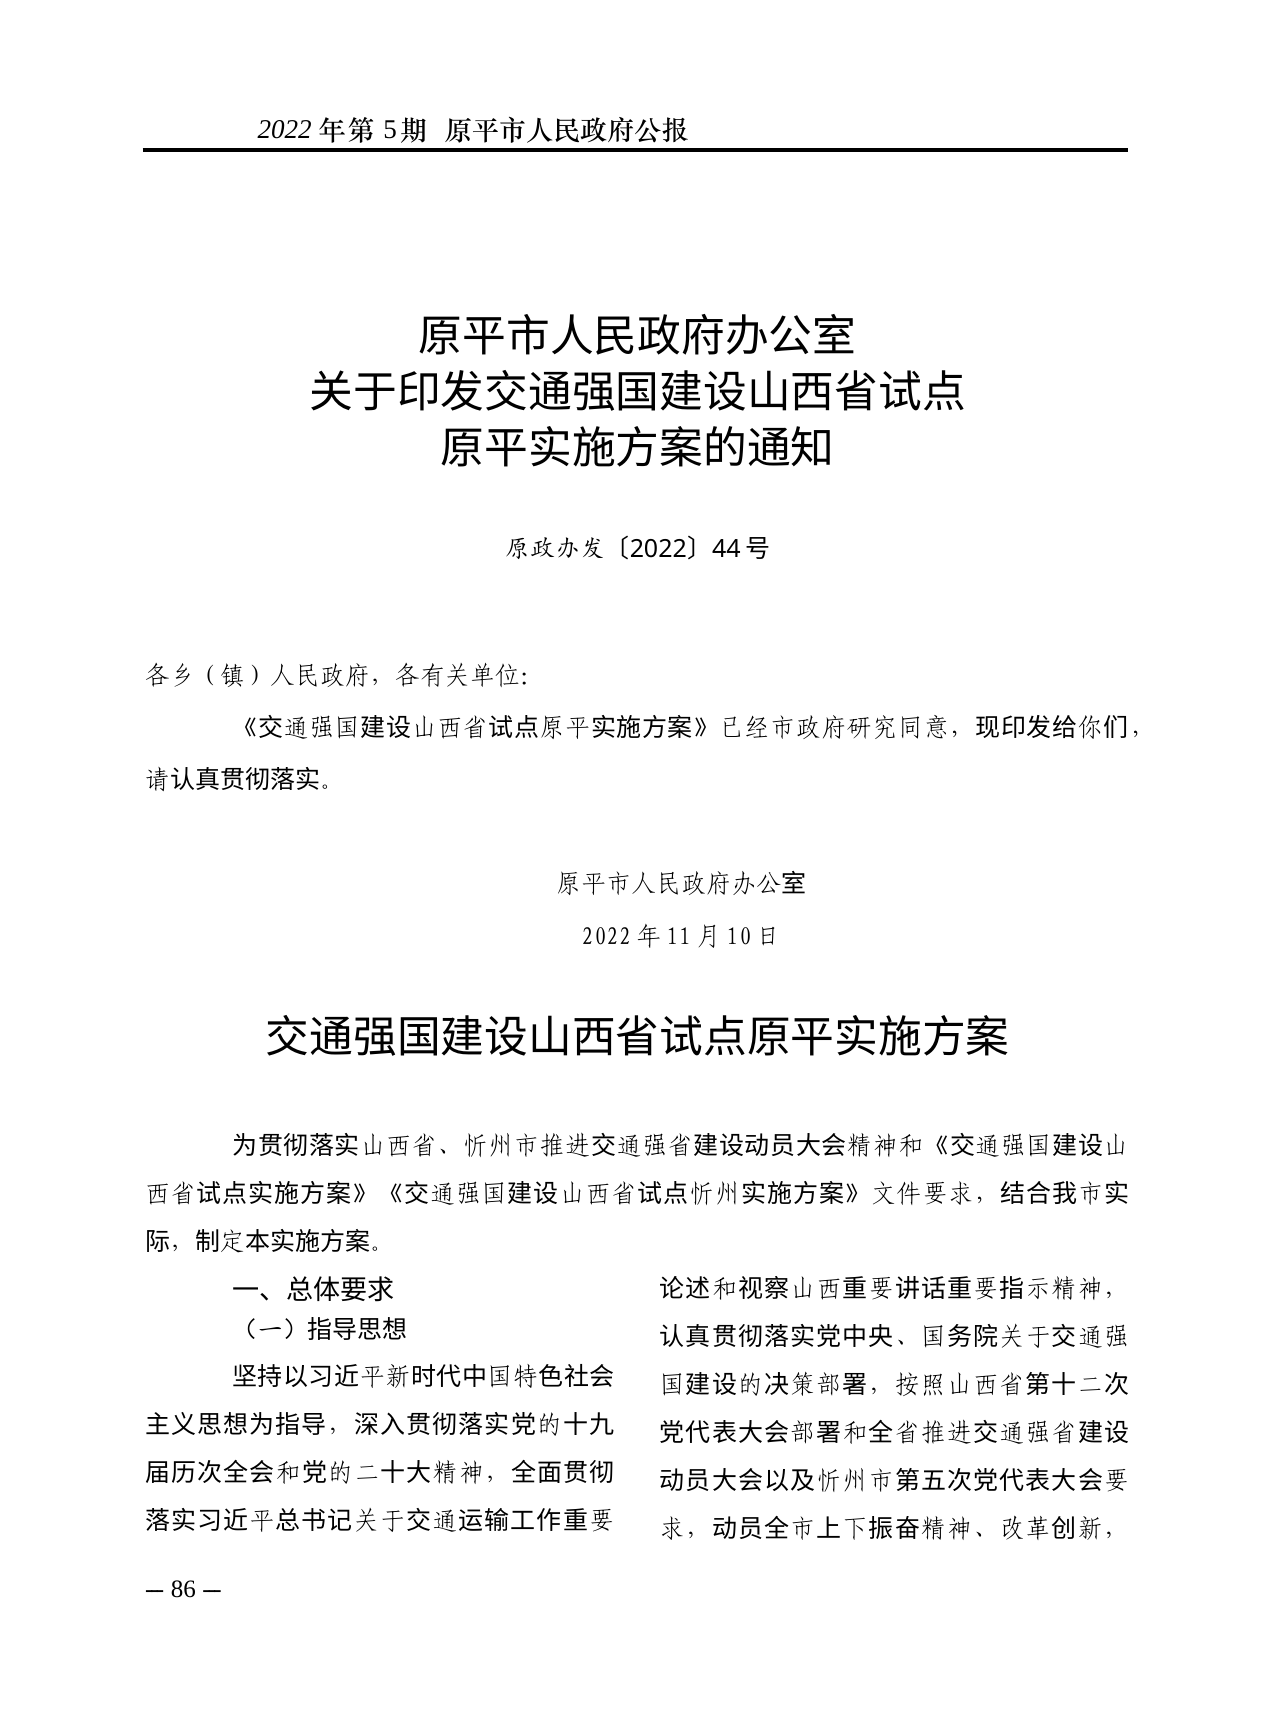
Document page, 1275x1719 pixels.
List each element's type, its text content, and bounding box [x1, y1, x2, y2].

subtitle （一）指导思想 [145, 1303, 615, 1347]
text 《交通强国建设山西省试点原平实施方案》已经市政府研究同意，现印发给你们，请认真贯彻落实。 [145, 695, 1130, 799]
subtitle 原平实施方案的通知 [145, 418, 1130, 475]
text 为贯彻落实山西省、忻州市推进交通强省建设动员大会精神和《交通强国建设山西省试点实施方案》《交通强国建设山西省试点忻州实施方案》文件要求，结合我市实际，制定本实施方案。 [145, 1116, 1130, 1259]
subtitle 原政办发〔2022〕44号 [145, 533, 1130, 561]
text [145, 1347, 615, 1539]
subtitle 关于印发交通强国建设山西省试点 [145, 362, 1130, 418]
text 原平市人民政府办公室 [145, 851, 1130, 903]
subtitle 原平市人民政府办公室 [145, 306, 1130, 362]
text 各乡（镇）人民政府，各有关单位： [145, 643, 1130, 695]
text 交通强国建设山西省试点原平实施方案 [145, 1007, 1130, 1064]
subtitle 一、总体要求 [145, 1259, 615, 1303]
text 2022年11月10日 [145, 903, 1130, 955]
